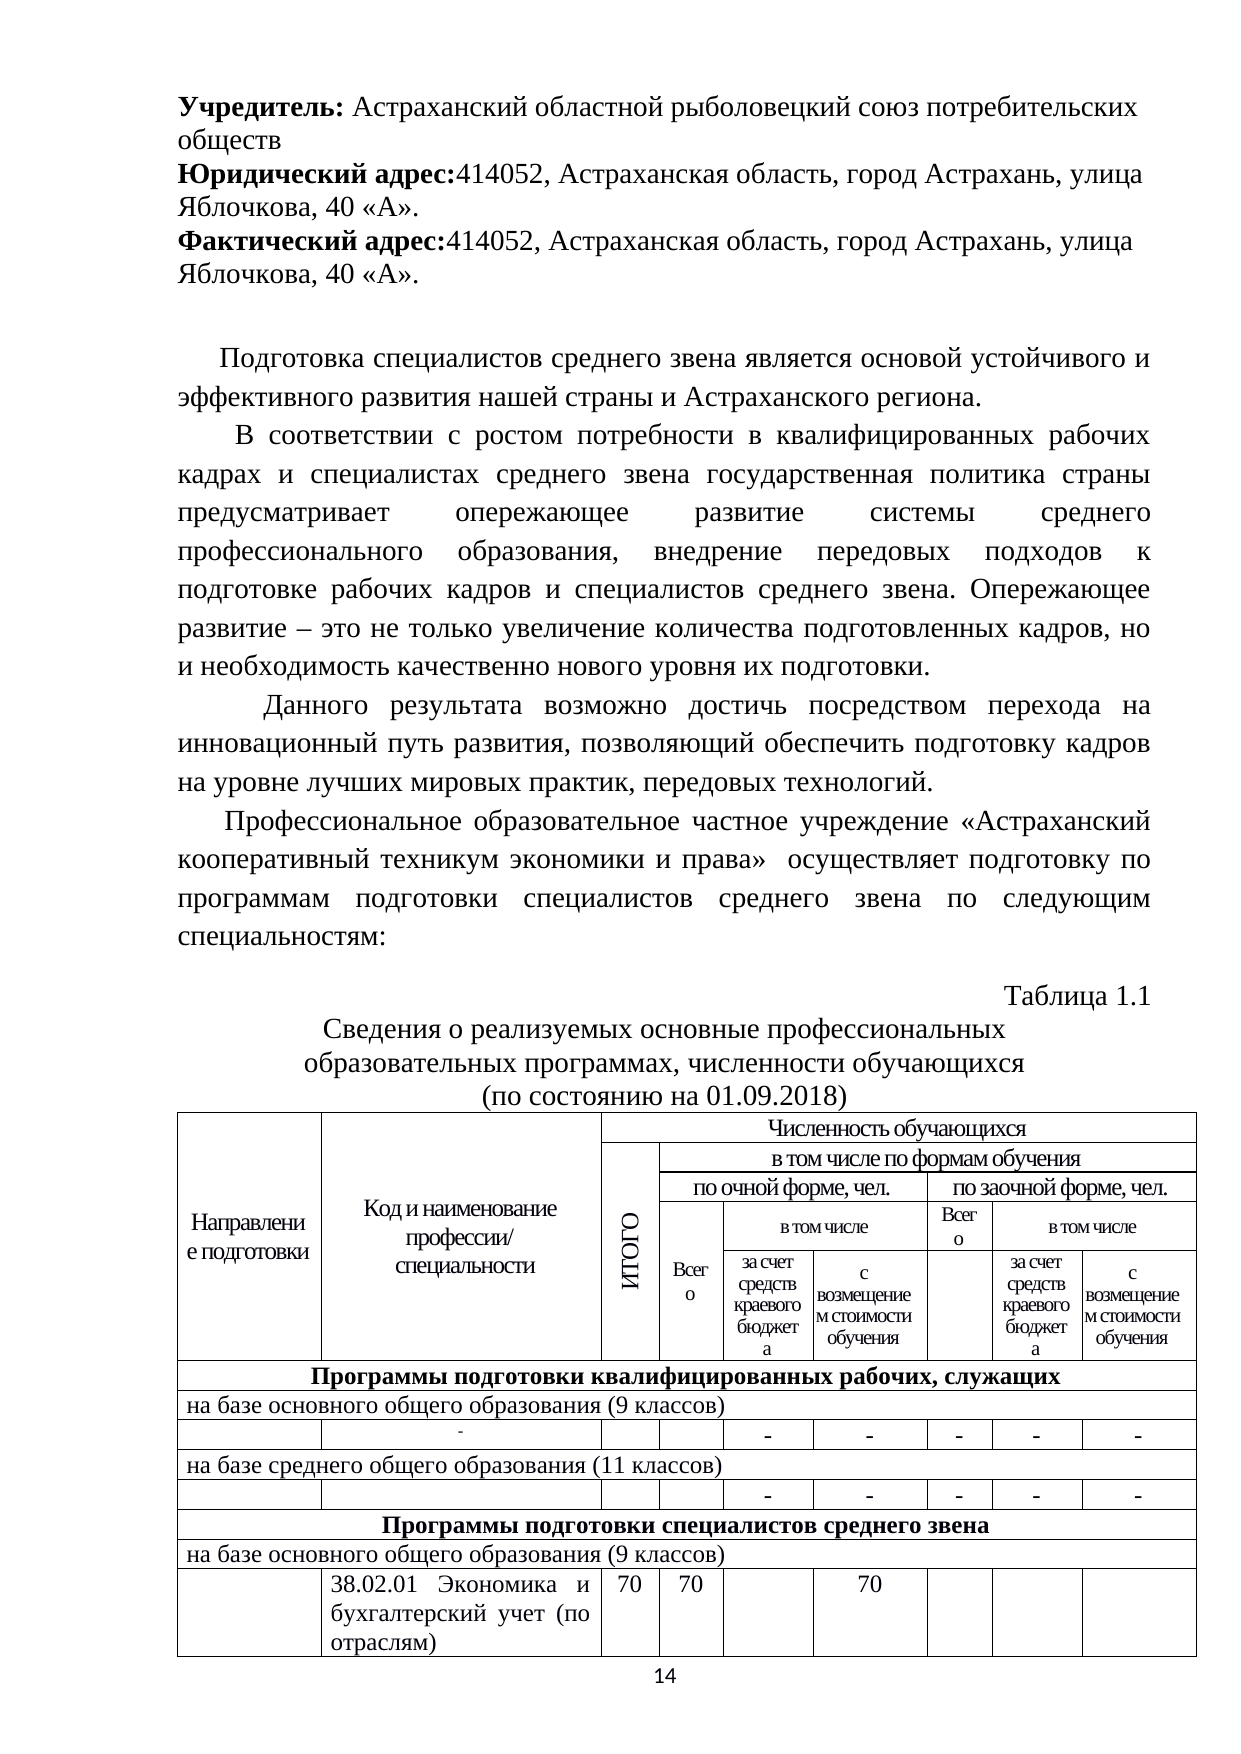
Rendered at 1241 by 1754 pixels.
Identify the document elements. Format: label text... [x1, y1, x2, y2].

text Юридический адрес:414052, Астраханская область, город Астрахань, улица Яблочкова, 40 «А». [177, 156, 1152, 223]
text Сведения о реализуемых основные профессиональных [177, 1011, 1152, 1045]
table_cell Всего [660, 1202, 723, 1360]
table_cell в том числе [724, 1202, 927, 1250]
table_cell за счет средств краевого бюджета [993, 1251, 1082, 1360]
table_cell в том числе [993, 1202, 1196, 1250]
table_cell - [724, 1420, 813, 1449]
table_cell на базе среднего общего образования (11 классов) [178, 1450, 1196, 1479]
text Таблица 1.1 [177, 978, 1152, 1011]
table_cell - [928, 1480, 992, 1509]
table_cell [178, 1480, 321, 1509]
table_header Численность обучающихся [602, 1113, 1196, 1142]
text (по состоянию на 01.09.2018) [177, 1078, 1152, 1112]
table_cell - [993, 1420, 1082, 1449]
table_cell - [814, 1480, 927, 1509]
table_cell 70 [660, 1569, 723, 1656]
table_cell 70 [602, 1569, 659, 1656]
table_cell [602, 1480, 659, 1509]
table_cell в том числе по формам обучения [660, 1143, 1196, 1171]
table_cell [993, 1569, 1082, 1656]
table_cell с возмещением стоимости обучения [1083, 1251, 1196, 1360]
table_cell по очной форме, чел. [660, 1173, 927, 1201]
text Учредитель: Астраханский областной рыболовецкий союз потребительских обществ [177, 89, 1152, 156]
table_cell с возмещением стоимости обучения [814, 1251, 927, 1360]
table_header Направление подготовки [178, 1113, 321, 1360]
table_cell [322, 1480, 601, 1509]
table_cell [602, 1420, 659, 1449]
text В соответствии с ростом потребности в квалифицированных рабочих кадрах и специалистах среднего звена государственная политика страны предусматривает опережающее развитие системы среднего профессионального образования, внедрение передовых подходов к подготовке рабочих кадров и специалистов среднего звена. Опережающее развитие – это не только увеличение количества подготовленных кадров, но и необходимость качественно нового уровня их подготовки. [177, 417, 1152, 682]
table_cell [178, 1420, 321, 1449]
table_cell [660, 1420, 723, 1449]
table_cell Всего [928, 1202, 992, 1250]
table_cell [660, 1480, 723, 1509]
table_cell - [1083, 1480, 1196, 1509]
text Данного результата возможно достичь посредством перехода на инновационный путь развития, позволяющий обеспечить подготовку кадров на уровне лучших мировых практик, передовых технологий. [177, 687, 1152, 798]
table_cell по заочной форме, чел. [928, 1173, 1196, 1201]
table_cell - [1083, 1420, 1196, 1449]
table_cell [178, 1569, 321, 1656]
table_cell за счет средств краевого бюджета [724, 1251, 813, 1360]
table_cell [322, 1569, 601, 1656]
table_cell - [993, 1480, 1082, 1509]
table_cell Программы подготовки квалифицированных рабочих, служащих [178, 1361, 1196, 1389]
table_cell - [322, 1420, 601, 1449]
table_cell - [724, 1480, 813, 1509]
table_cell [1083, 1569, 1196, 1656]
text образовательных программах, численности обучающихся [177, 1045, 1152, 1078]
subtitle Профессиональное образовательное частное учреждение «Астраханский кооперативный техникум экономики и права» осуществляет подготовку по программам подготовки специалистов среднего звена по следующим специальностям: [177, 803, 1152, 952]
table_cell ИТОГО [602, 1143, 659, 1360]
table_cell на базе основного общего образования (9 классов) [178, 1391, 1196, 1419]
table_cell - [814, 1420, 927, 1449]
table_cell [928, 1251, 992, 1360]
text Подготовка специалистов среднего звена является основой устойчивого и эффективного развития нашей страны и Астраханского региона. [177, 340, 1152, 412]
table_cell на базе основного общего образования (9 классов) [178, 1540, 1196, 1568]
table_cell 70 [814, 1569, 927, 1656]
table_cell - [928, 1420, 992, 1449]
table_header Код и наименование профессии/ специальности [322, 1113, 601, 1360]
table_cell [928, 1569, 992, 1656]
text Фактический адрес:414052, Астраханская область, город Астрахань, улица Яблочкова, 40 «А». [177, 223, 1152, 290]
table_cell Программы подготовки специалистов среднего звена [178, 1510, 1196, 1538]
table_cell [724, 1569, 813, 1656]
